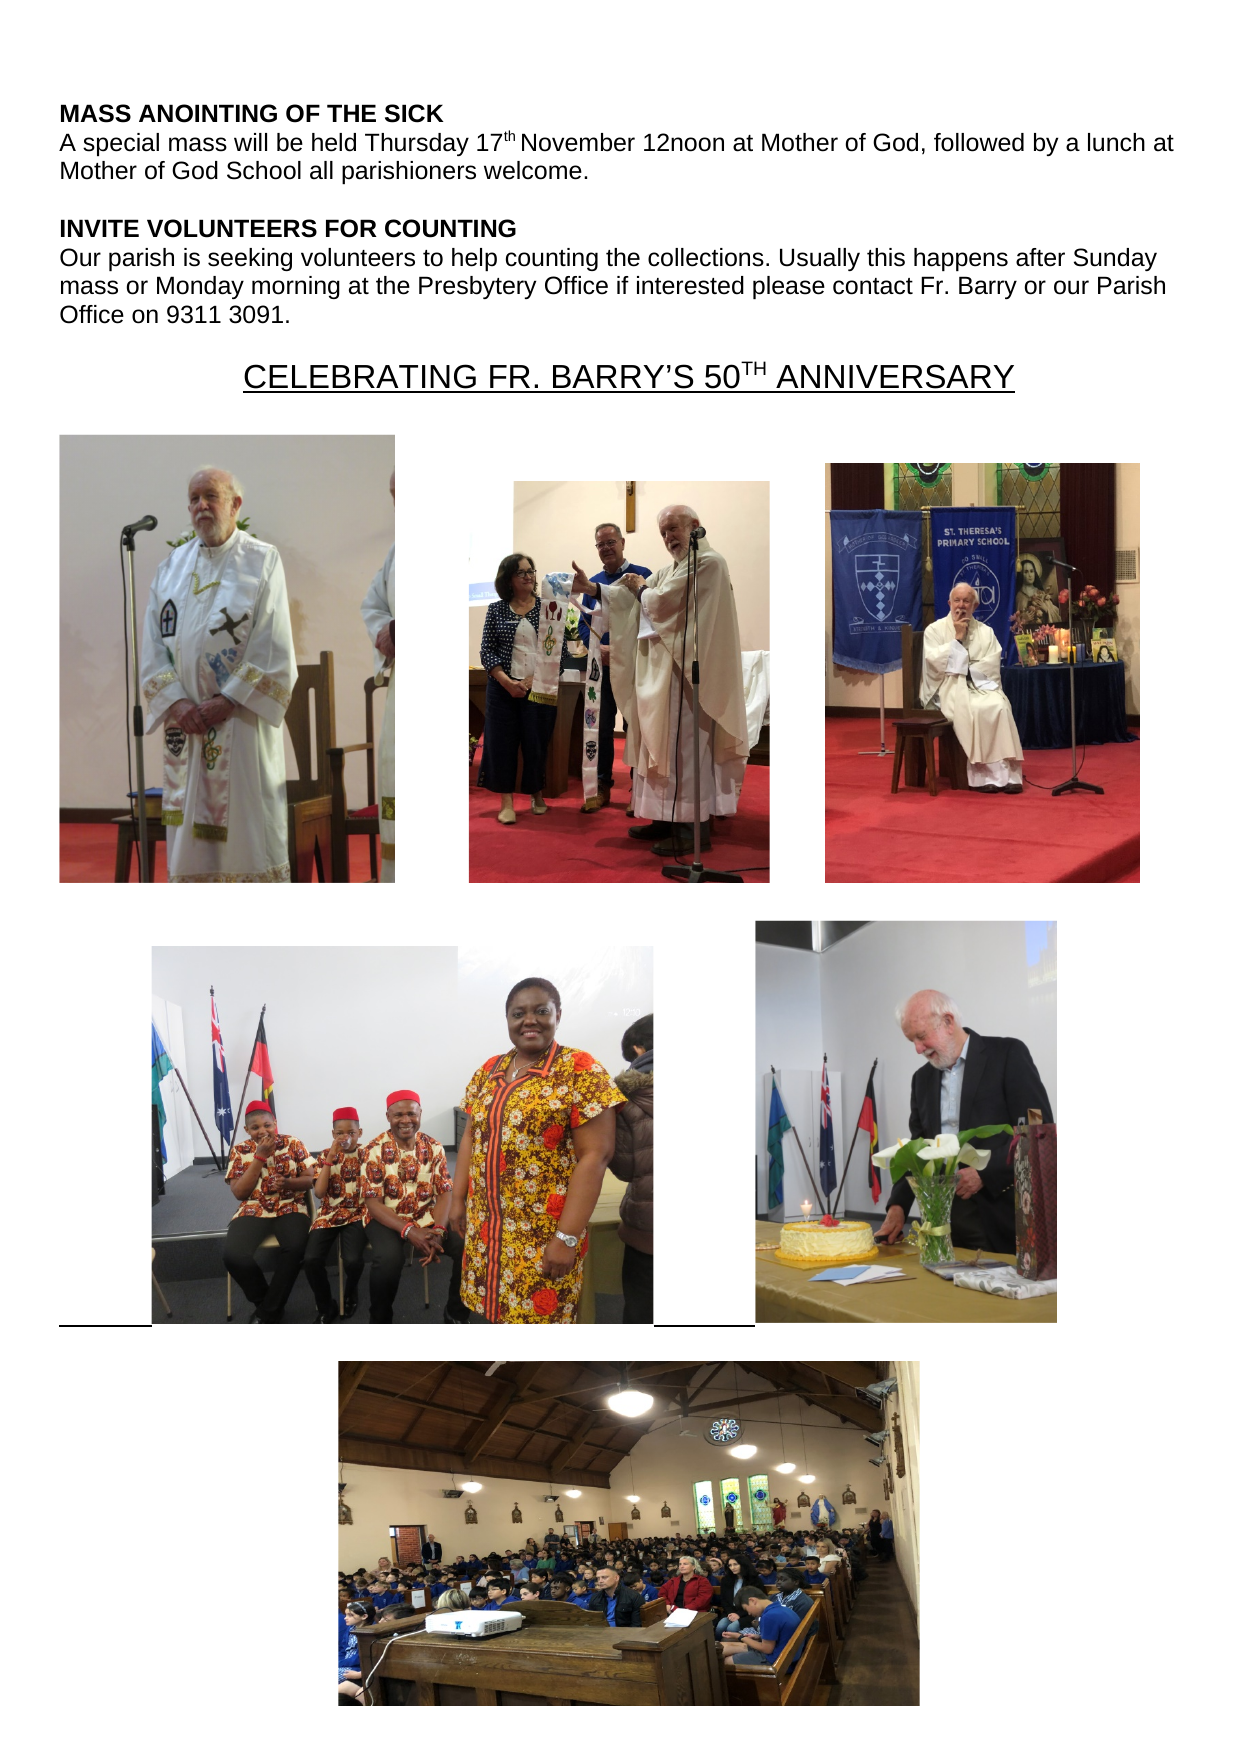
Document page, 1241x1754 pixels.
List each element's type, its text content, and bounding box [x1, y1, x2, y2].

text CELEBRATING FR. BARRY’S 50TH ANNIVERSARY [59, 358, 1199, 396]
text INVITE VOLUNTEERS FOR COUNTING [59, 214, 1199, 243]
picture [468, 481, 770, 883]
picture [756, 921, 1057, 1322]
picture [151, 946, 654, 1324]
picture [825, 463, 1140, 883]
text A special mass will be held Thursday 17th November 12noon at Mother of God, followed by a lunch at Mother of God School all parishioners welcome. [59, 128, 1199, 185]
picture [60, 435, 395, 882]
text MASS ANOINTING OF THE SICK [59, 99, 1199, 128]
picture [338, 1361, 920, 1706]
text Our parish is seeking volunteers to help counting the collections. Usually this happens after Sunday mass or Monday morning at the Presbytery Office if interested please contact Fr. Barry or our Parish Office on 9311 3091. [59, 243, 1199, 329]
